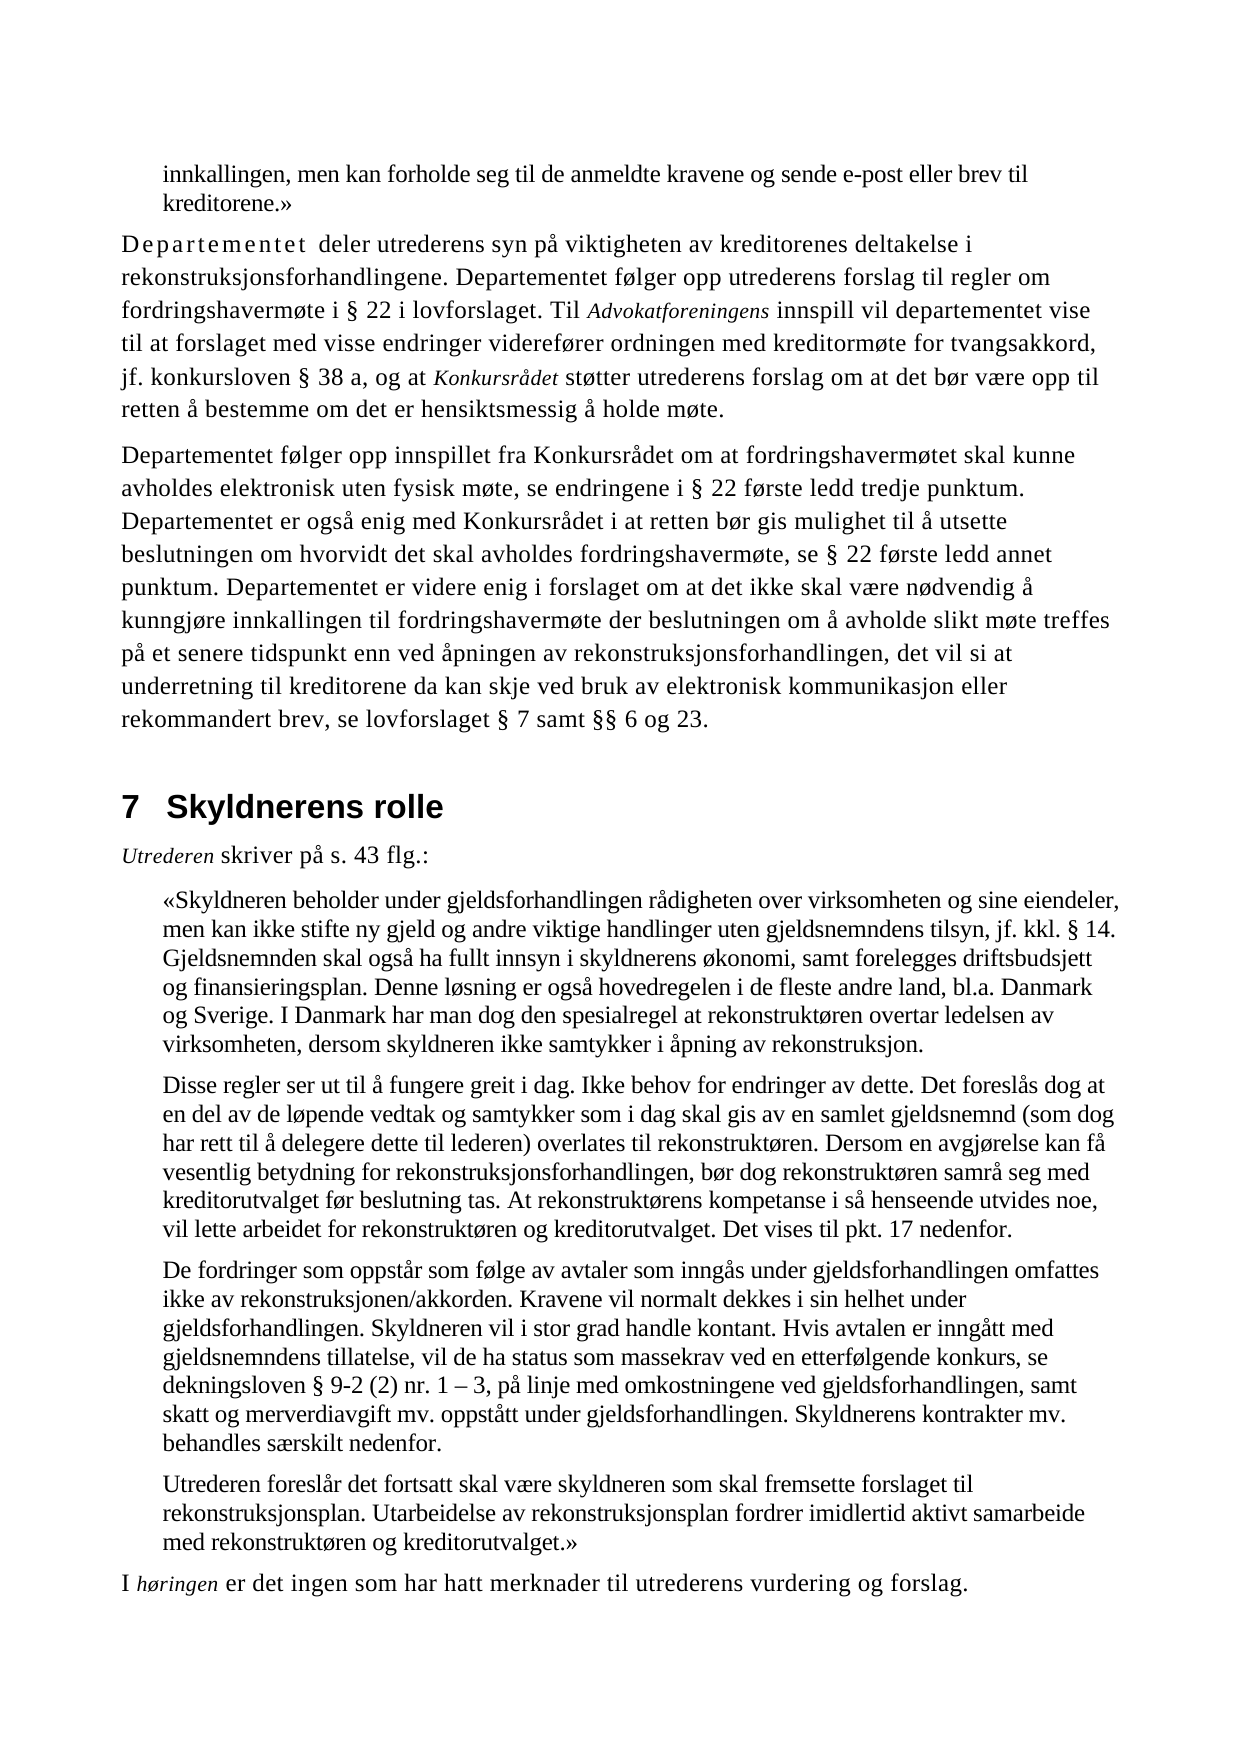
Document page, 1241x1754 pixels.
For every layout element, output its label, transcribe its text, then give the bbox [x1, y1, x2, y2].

text I høringen er det ingen som har hatt merknader til utrederens vurdering og forslag. [121, 1568, 1119, 1597]
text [162, 159, 1119, 217]
text De fordringer som oppstår som følge av avtaler som inngås under gjeldsforhandlingen omfattes ikke av rekonstruksjonen/akkorden. Kravene vil normalt dekkes i sin helhet under gjeldsforhandlingen. Skyldneren vil i stor grad handle kontant. Hvis avtalen er inngått med gjeldsnemndens tillatelse, vil de ha status som massekrav ved en etterfølgende konkurs, se dekningsloven § 9-2 (2) nr. 1 – 3, på linje med omkostningene ved gjeldsforhandlingen, samt skatt og merverdiavgift mv. oppstått under gjeldsforhandlingen. Skyldnerens kontrakter mv. behandles særskilt nedenfor. [162, 1255, 1119, 1457]
text Utrederen skriver på s. 43 flg.: [121, 840, 1119, 868]
text Departementet deler utrederens syn på viktigheten av kreditorenes deltakelse i rekonstruksjonsforhandlingene. Departementet følger opp utrederens forslag til regler om fordringshavermøte i § 22 i lovforslaget. Til Advokatforeningens innspill vil departementet vise til at forslaget med visse endringer viderefører ordningen med kreditormøte for tvangsakkord, jf. konkursloven § 38 a, og at Konkursrådet støtter utrederens forslag om at det bør være opp til retten å bestemme om det er hensiktsmessig å holde møte. [121, 229, 1119, 423]
text Disse regler ser ut til å fungere greit i dag. Ikke behov for endringer av dette. Det foreslås dog at en del av de løpende vedtak og samtykker som i dag skal gis av en samlet gjeldsnemnd (som dog har rett til å delegere dette til lederen) overlates til rekonstruktøren. Dersom en avgjørelse kan få vesentlig betydning for rekonstruksjonsforhandlingen, bør dog rekonstruktøren samrå seg med kreditorutvalget før beslutning tas. At rekonstruktørens kompetanse i så henseende utvides noe, vil lette arbeidet for rekonstruktøren og kreditorutvalget. Det vises til pkt. 17 nedenfor. [162, 1070, 1119, 1243]
text Utrederen foreslår det fortsatt skal være skyldneren som skal fremsette forslaget til rekonstruksjonsplan. Utarbeidelse av rekonstruksjonsplan fordrer imidlertid aktivt samarbeide med rekonstruktøren og kreditorutvalget.» [162, 1469, 1119, 1555]
text «Skyldneren beholder under gjeldsforhandlingen rådigheten over virksomheten og sine eiendeler, men kan ikke stifte ny gjeld og andre viktige handlinger uten gjeldsnemndens tilsyn, jf. kkl. § 14. Gjeldsnemnden skal også ha fullt innsyn i skyldnerens økonomi, samt forelegges driftsbudsjett og finansieringsplan. Denne løsning er også hovedregelen i de fleste andre land, bl.a. Danmark og Sverige. I Danmark har man dog den spesialregel at rekonstruktøren overtar ledelsen av virksomheten, dersom skyldneren ikke samtykker i åpning av rekonstruksjon. [162, 885, 1119, 1058]
subtitle Skyldnerens rolle [121, 787, 1119, 826]
text Departementet følger opp innspillet fra Konkursrådet om at fordringshavermøtet skal kunne avholdes elektronisk uten fysisk møte, se endringene i § 22 første ledd tredje punktum. Departementet er også enig med Konkursrådet i at retten bør gis mulighet til å utsette beslutningen om hvorvidt det skal avholdes fordringshavermøte, se § 22 første ledd annet punktum. Departementet er videre enig i forslaget om at det ikke skal være nødvendig å kunngjøre innkallingen til fordringshavermøte der beslutningen om å avholde slikt møte treffes på et senere tidspunkt enn ved åpningen av rekonstruksjonsforhandlingen, det vil si at underretning til kreditorene da kan skje ved bruk av elektronisk kommunikasjon eller rekommandert brev, se lovforslaget § 7 samt §§ 6 og 23. [121, 440, 1119, 733]
